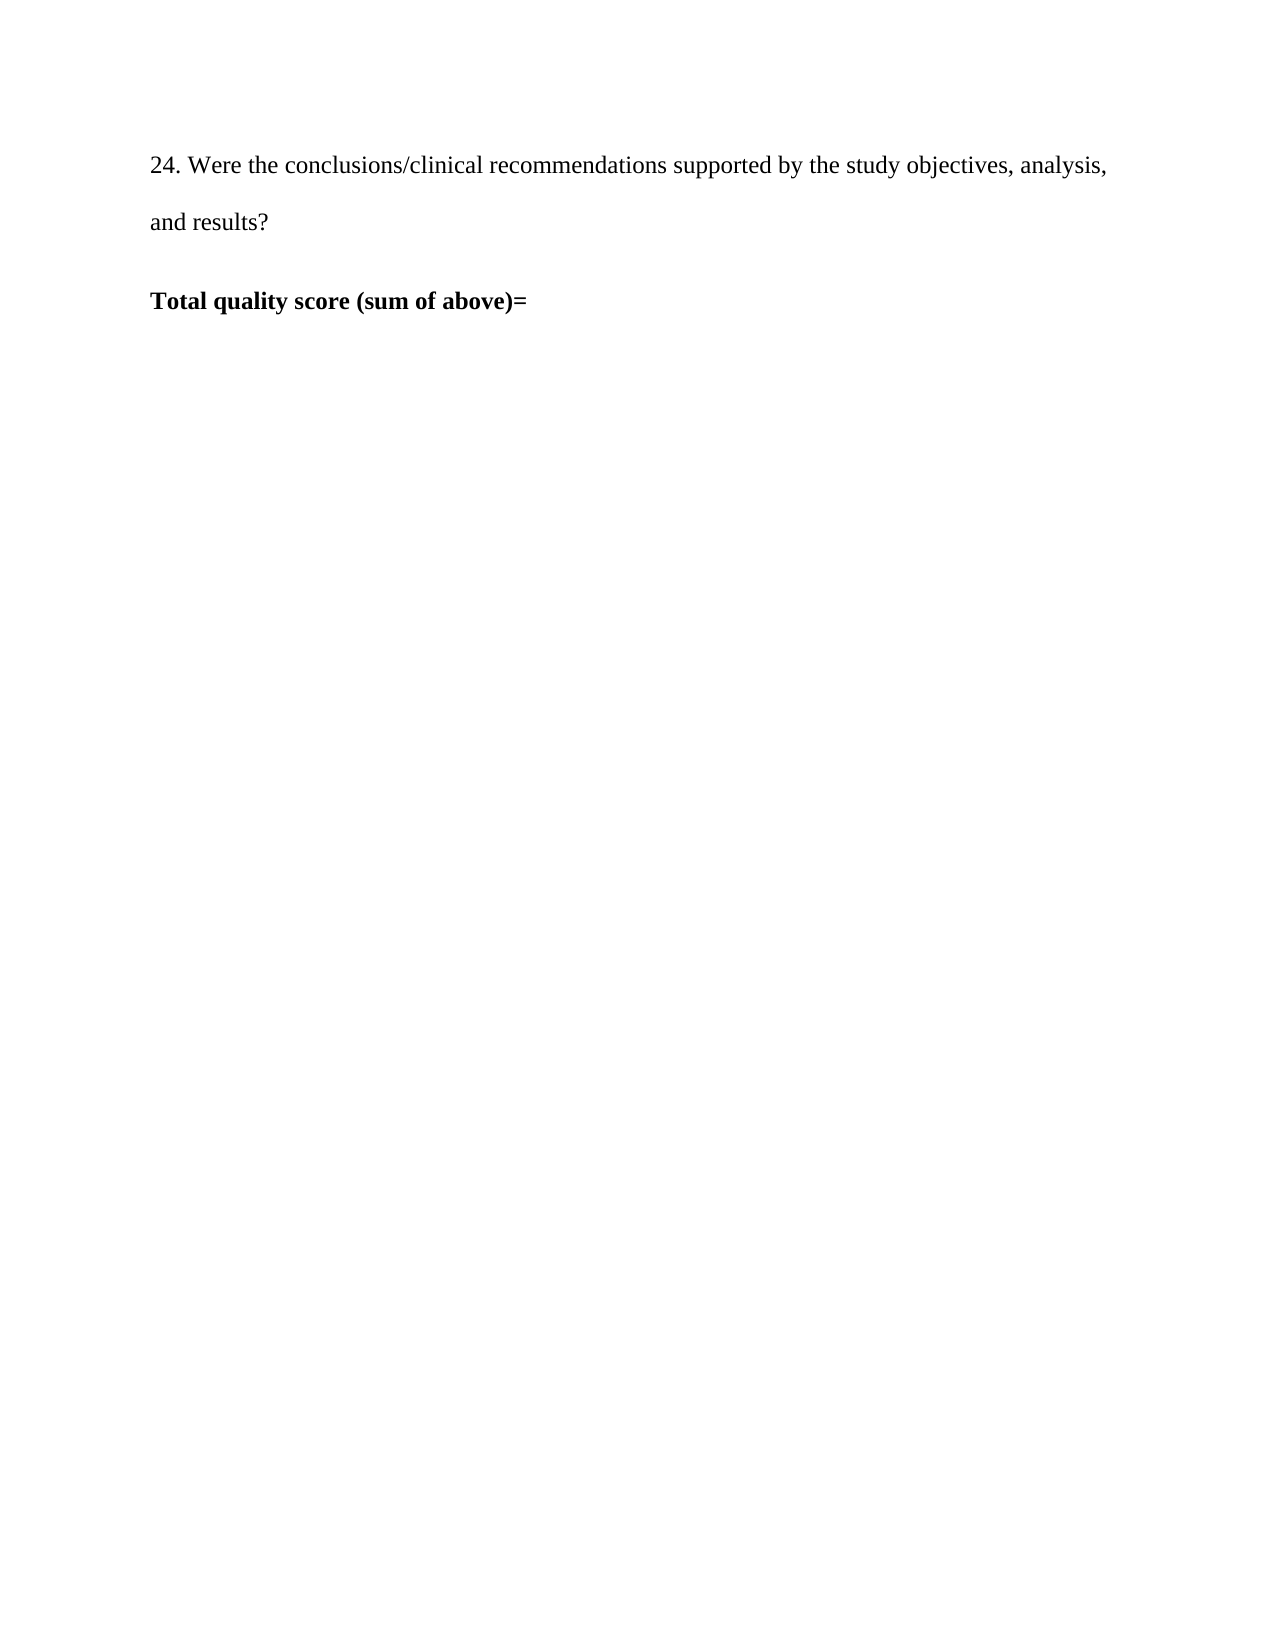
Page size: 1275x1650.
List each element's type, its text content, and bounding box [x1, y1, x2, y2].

text 24. Were the conclusions/clinical recommendations supported by the study objectives, analysis, and results? [150, 150, 1125, 236]
text Total quality score (sum of above)= [150, 286, 1125, 314]
